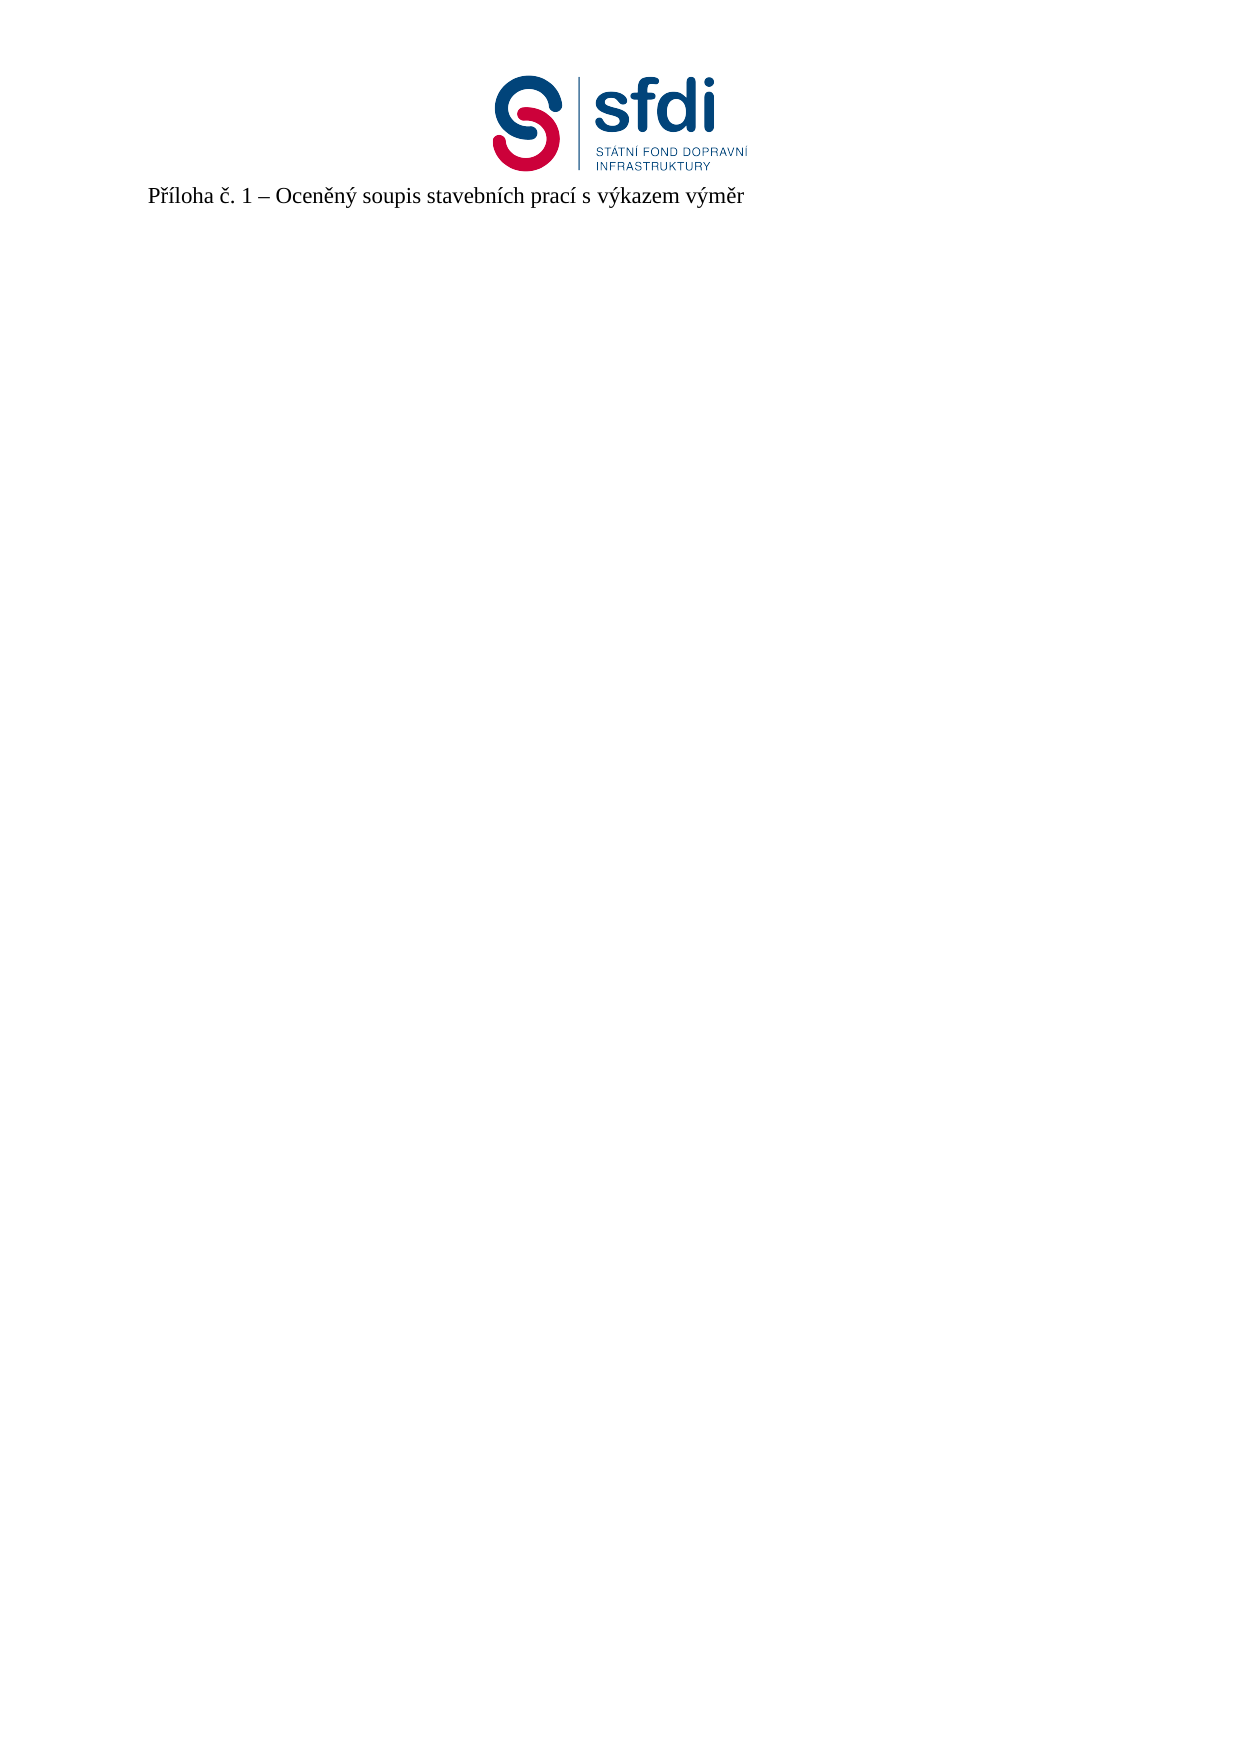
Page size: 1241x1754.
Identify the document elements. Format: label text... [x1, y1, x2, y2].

picture [492, 73, 748, 174]
list Příloha č. 1 – Oceněný soupis stavebních prací s výkazem výměr [148, 182, 1093, 208]
